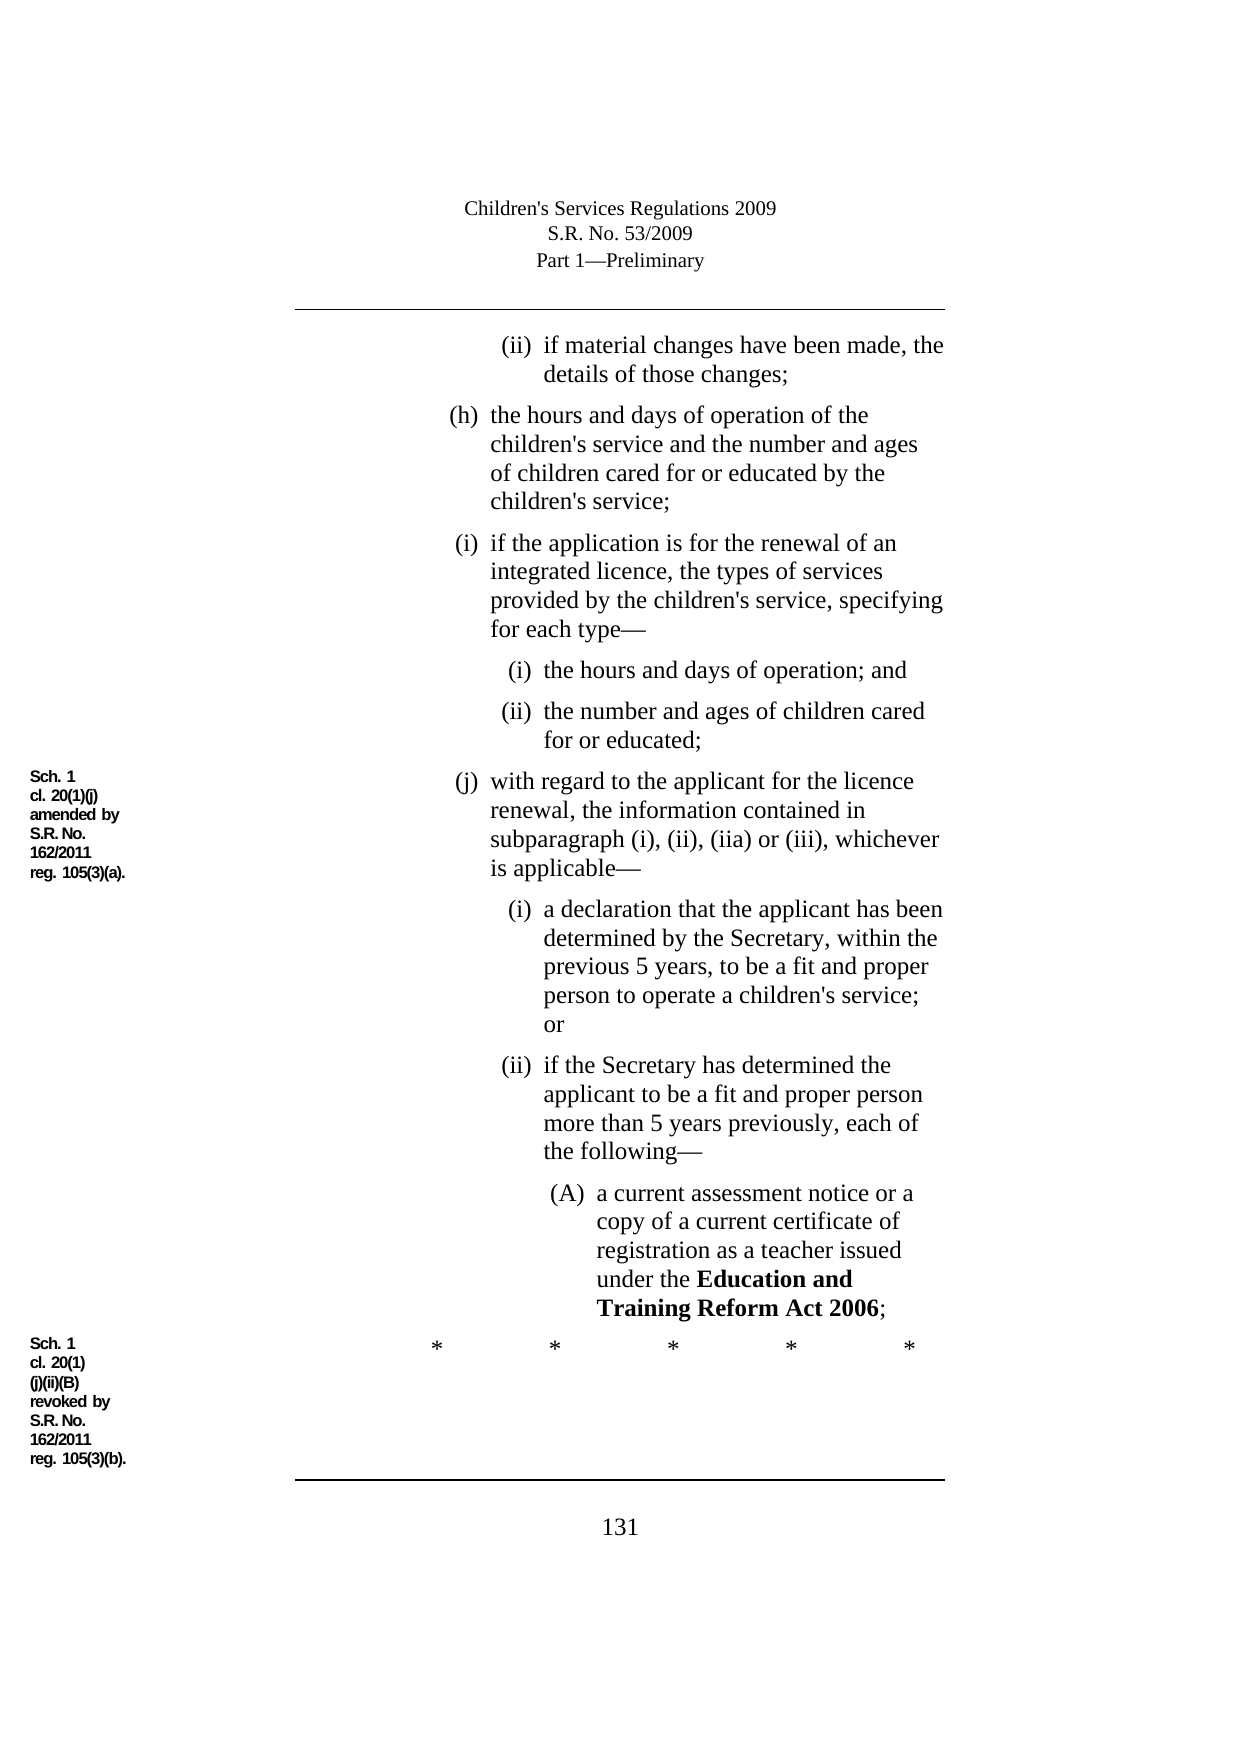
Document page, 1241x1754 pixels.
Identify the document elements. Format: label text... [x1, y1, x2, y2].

subtitle (ii) the number and ages of children cared for or educated; [295, 696, 945, 754]
subtitle (ii) if material changes have been made, the details of those changes; [295, 330, 945, 388]
subtitle (i) a declaration that the applicant has been determined by the Secretary, within the previous 5 years, to be a fit and proper person to operate a children's service; or [295, 894, 945, 1038]
text Sch. 1 cl. 20(1) (j)(ii)(B) revoked by S.R. No. 162/2011 reg. 105(3)(b). [29, 1334, 130, 1468]
subtitle (i) the hours and days of operation; and [295, 655, 945, 684]
subtitle (h) the hours and days of operation of the children's service and the number and ages of children cared for or educated by the children's service; [295, 400, 945, 515]
text * * * * * [384, 1334, 945, 1363]
subtitle (j) with regard to the applicant for the licence renewal, the information contained in subparagraph (i), (ii), (iia) or (iii), whichever is applicable— [295, 766, 945, 881]
subtitle (A) a current assessment notice or a copy of a current certificate of registration as a teacher issued under the Education and Training Reform Act 2006; [295, 1178, 945, 1321]
subtitle (ii) if the Secretary has determined the applicant to be a fit and proper person more than 5 years previously, each of the following— [295, 1050, 945, 1165]
text Sch. 1 cl. 20(1)(j) amended by S.R. No. 162/2011 reg. 105(3)(a). [29, 767, 130, 882]
subtitle (i) if the application is for the renewal of an integrated licence, the types of services provided by the children's service, specifying for each type— [295, 528, 945, 643]
